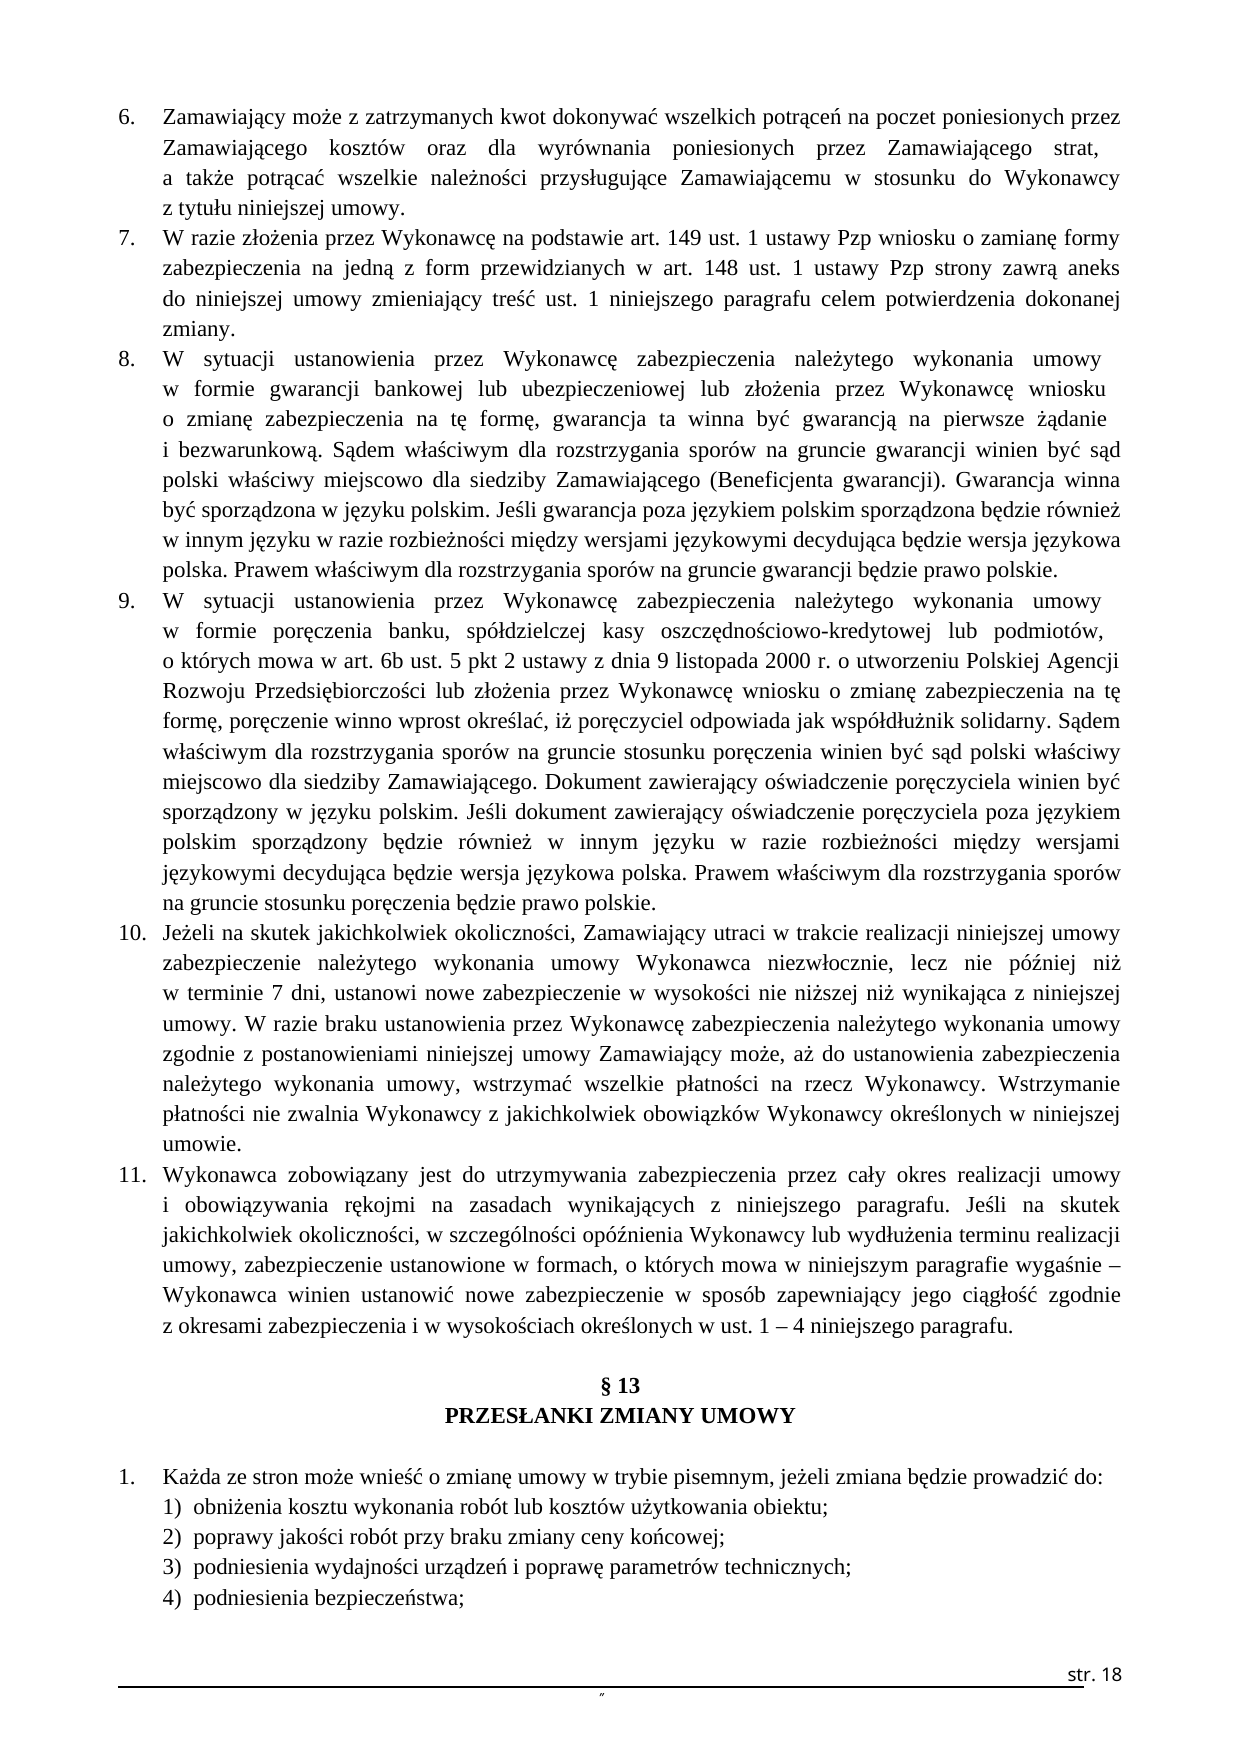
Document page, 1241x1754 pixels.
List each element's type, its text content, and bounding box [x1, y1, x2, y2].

text PRZESŁANKI ZMIANY UMOWY [118, 1402, 1122, 1429]
list W razie złożenia przez Wykonawcę na podstawie art. 149 ust. 1 ustawy Pzp wniosku o zamianę formy zabezpieczenia na jedną z form przewidzianych w art. 148 ust. 1 ustawy Pzp strony zawrą aneks do niniejszej umowy zmieniający treść ust. 1 niniejszego paragrafu celem potwierdzenia dokonanej zmiany. [118, 224, 1122, 341]
list Jeżeli na skutek jakichkolwiek okoliczności, Zamawiający utraci w trakcie realizacji niniejszej umowy zabezpieczenie należytego wykonania umowy Wykonawca niezwłocznie, lecz nie później niż w terminie 7 dni, ustanowi nowe zabezpieczenie w wysokości nie niższej niż wynikająca z niniejszej umowy. W razie braku ustanowienia przez Wykonawcę zabezpieczenia należytego wykonania umowy zgodnie z postanowieniami niniejszej umowy Zamawiający może, aż do ustanowienia zabezpieczenia należytego wykonania umowy, wstrzymać wszelkie płatności na rzecz Wykonawcy. Wstrzymanie płatności nie zwalnia Wykonawcy z jakichkolwiek obowiązków Wykonawcy określonych w niniejszej umowie. [118, 919, 1122, 1157]
list podniesienia wydajności urządzeń i poprawę parametrów technicznych; [162, 1553, 1122, 1580]
list podniesienia bezpieczeństwa; [162, 1584, 1122, 1610]
list Wykonawca zobowiązany jest do utrzymywania zabezpieczenia przez cały okres realizacji umowy i obowiązywania rękojmi na zasadach wynikających z niniejszego paragrafu. Jeśli na skutek jakichkolwiek okoliczności, w szczególności opóźnienia Wykonawcy lub wydłużenia terminu realizacji umowy, zabezpieczenie ustanowione w formach, o których mowa w niniejszym paragrafie wygaśnie – Wykonawca winien ustanowić nowe zabezpieczenie w sposób zapewniający jego ciągłość zgodnie z okresami zabezpieczenia i w wysokościach określonych w ust. 1 – 4 niniejszego paragrafu. [118, 1161, 1122, 1338]
list Zamawiający może z zatrzymanych kwot dokonywać wszelkich potrąceń na poczet poniesionych przez Zamawiającego kosztów oraz dla wyrównania poniesionych przez Zamawiającego strat, a także potrącać wszelkie należności przysługujące Zamawiającemu w stosunku do Wykonawcy z tytułu niniejszej umowy. [118, 103, 1122, 220]
list Każda ze stron może wnieść o zmianę umowy w trybie pisemnym, jeżeli zmiana będzie prowadzić do: [118, 1463, 1122, 1489]
text § 13 [118, 1372, 1122, 1398]
list W sytuacji ustanowienia przez Wykonawcę zabezpieczenia należytego wykonania umowy w formie poręczenia banku, spółdzielczej kasy oszczędnościowo-kredytowej lub podmiotów, o których mowa w art. 6b ust. 5 pkt 2 ustawy z dnia 9 listopada 2000 r. o utworzeniu Polskiej Agencji Rozwoju Przedsiębiorczości lub złożenia przez Wykonawcę wniosku o zmianę zabezpieczenia na tę formę, poręczenie winno wprost określać, iż poręczyciel odpowiada jak współdłużnik solidarny. Sądem właściwym dla rozstrzygania sporów na gruncie stosunku poręczenia winien być sąd polski właściwy miejscowo dla siedziby Zamawiającego. Dokument zawierający oświadczenie poręczyciela winien być sporządzony w języku polskim. Jeśli dokument zawierający oświadczenie poręczyciela poza językiem polskim sporządzony będzie również w innym języku w razie rozbieżności między wersjami językowymi decydująca będzie wersja językowa polska. Prawem właściwym dla rozstrzygania sporów na gruncie stosunku poręczenia będzie prawo polskie. [118, 587, 1122, 915]
list poprawy jakości robót przy braku zmiany ceny końcowej; [162, 1523, 1122, 1549]
list W sytuacji ustanowienia przez Wykonawcę zabezpieczenia należytego wykonania umowy w formie gwarancji bankowej lub ubezpieczeniowej lub złożenia przez Wykonawcę wniosku o zmianę zabezpieczenia na tę formę, gwarancja ta winna być gwarancją na pierwsze żądanie i bezwarunkową. Sądem właściwym dla rozstrzygania sporów na gruncie gwarancji winien być sąd polski właściwy miejscowo dla siedziby Zamawiającego (Beneficjenta gwarancji). Gwarancja winna być sporządzona w języku polskim. Jeśli gwarancja poza językiem polskim sporządzona będzie również w innym języku w razie rozbieżności między wersjami językowymi decydująca będzie wersja językowa polska. Prawem właściwym dla rozstrzygania sporów na gruncie gwarancji będzie prawo polskie. [118, 345, 1122, 583]
list obniżenia kosztu wykonania robót lub kosztów użytkowania obiektu; [162, 1493, 1122, 1519]
